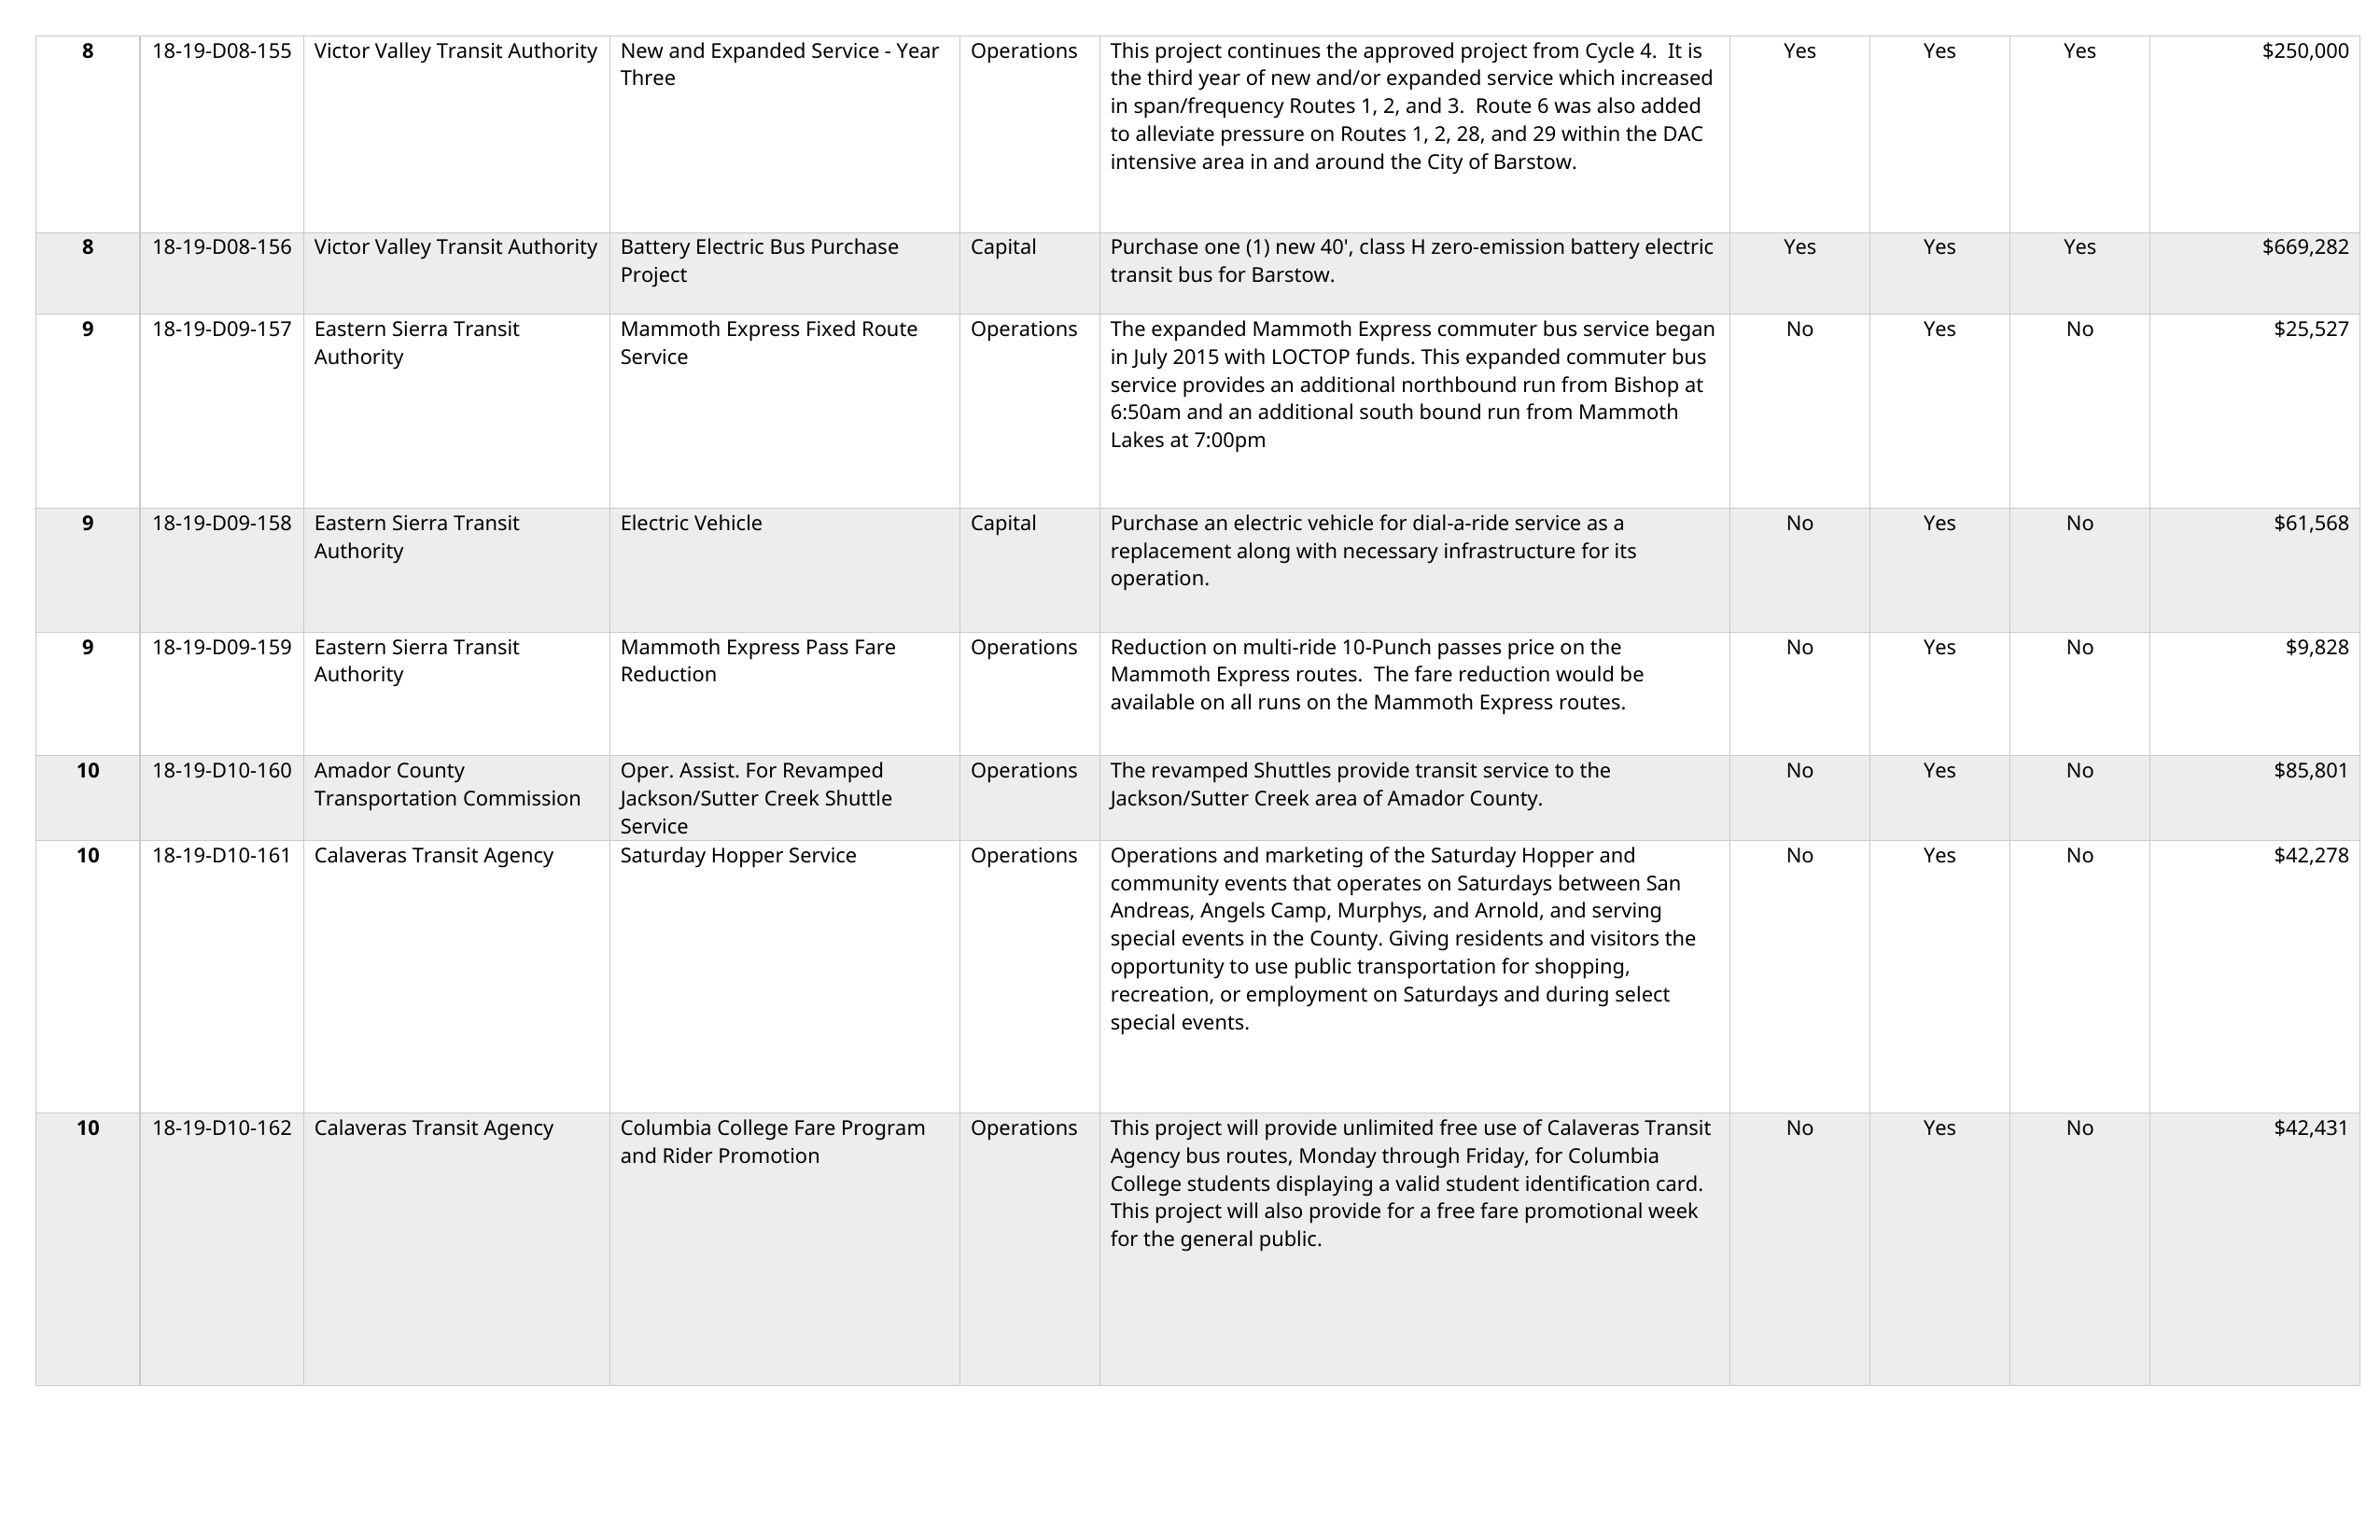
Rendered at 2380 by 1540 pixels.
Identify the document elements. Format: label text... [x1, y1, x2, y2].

table_cell 18-19-D10-160 [141, 756, 303, 840]
table_cell 9 [36, 509, 139, 632]
table_cell Columbia College Fare Program and Rider Promotion [610, 1113, 959, 1385]
table_cell Yes [1730, 233, 1869, 314]
table_cell 18-19-D08-156 [141, 233, 303, 314]
table_cell No [2010, 509, 2149, 632]
table_cell Operations [960, 1113, 1099, 1385]
table_cell $42,278 [2150, 841, 2359, 1113]
table_cell No [2010, 841, 2149, 1113]
table_cell 18-19-D09-157 [141, 315, 303, 508]
table_cell 8 [36, 233, 139, 314]
table_cell Oper. Assist. For Revamped Jackson/Sutter Creek Shuttle Service [610, 756, 959, 840]
table_cell Yes [1870, 841, 2009, 1113]
table_cell Amador County Transportation Commission [304, 756, 609, 840]
table_cell No [1730, 1113, 1869, 1385]
table_cell Eastern Sierra Transit Authority [304, 509, 609, 632]
table_cell No [1730, 315, 1869, 508]
table_cell Yes [1870, 315, 2009, 508]
table_cell Yes [1870, 756, 2009, 840]
table_cell 18-19-D08-155 [141, 36, 303, 231]
table_cell Operations and marketing of the Saturday Hopper and community events that operates on Saturdays between San Andreas, Angels Camp, Murphys, and Arnold, and serving special events in the County. Giving residents and visitors the opportunity to use public transportation for shopping, recreation, or employment on Saturdays and during select special events. [1100, 841, 1729, 1113]
table_cell 8 [36, 36, 139, 231]
table_cell Eastern Sierra Transit Authority [304, 633, 609, 755]
table_cell Saturday Hopper Service [610, 841, 959, 1113]
table_cell 9 [36, 315, 139, 508]
table_cell $25,527 [2150, 315, 2359, 508]
table_cell No [2010, 315, 2149, 508]
table_cell Purchase an electric vehicle for dial-a-ride service as a replacement along with necessary infrastructure for its operation. [1100, 509, 1729, 632]
table_cell Battery Electric Bus Purchase Project [610, 233, 959, 314]
table_cell Yes [1870, 1113, 2009, 1385]
table_cell Electric Vehicle [610, 509, 959, 632]
table_cell Eastern Sierra Transit Authority [304, 315, 609, 508]
table_cell $9,828 [2150, 633, 2359, 755]
table_cell Yes [1870, 36, 2009, 231]
table_cell This project continues the approved project from Cycle 4. It is the third year of new and/or expanded service which increased in span/frequency Routes 1, 2, and 3. Route 6 was also added to alleviate pressure on Routes 1, 2, 28, and 29 within the DAC intensive area in and around the City of Barstow. [1100, 36, 1729, 231]
table_cell Capital [960, 233, 1099, 314]
table_cell 18-19-D10-162 [141, 1113, 303, 1385]
table_cell Operations [960, 633, 1099, 755]
table_cell The revamped Shuttles provide transit service to the Jackson/Sutter Creek area of Amador County. [1100, 756, 1729, 840]
table_cell Yes [1870, 633, 2009, 755]
table_cell Operations [960, 315, 1099, 508]
table_cell 10 [36, 1113, 139, 1385]
table_cell Operations [960, 36, 1099, 231]
table_cell Reduction on multi-ride 10-Punch passes price on the Mammoth Express routes. The fare reduction would be available on all runs on the Mammoth Express routes. [1100, 633, 1729, 755]
table_cell Yes [1870, 509, 2009, 632]
table_cell Yes [2010, 233, 2149, 314]
table_cell Calaveras Transit Agency [304, 841, 609, 1113]
table_cell The expanded Mammoth Express commuter bus service began in July 2015 with LOCTOP funds. This expanded commuter bus service provides an additional northbound run from Bishop at 6:50am and an additional south bound run from Mammoth Lakes at 7:00pm [1100, 315, 1729, 508]
table_cell Calaveras Transit Agency [304, 1113, 609, 1385]
table_cell No [1730, 509, 1869, 632]
table_cell 18-19-D09-159 [141, 633, 303, 755]
table_cell No [2010, 633, 2149, 755]
table_cell New and Expanded Service - Year Three [610, 36, 959, 231]
table_cell $61,568 [2150, 509, 2359, 632]
table_cell $42,431 [2150, 1113, 2359, 1385]
table_cell Capital [960, 509, 1099, 632]
table_cell 10 [36, 841, 139, 1113]
table_cell 18-19-D10-161 [141, 841, 303, 1113]
table_cell 10 [36, 756, 139, 840]
table_cell Operations [960, 841, 1099, 1113]
table_cell Purchase one (1) new 40', class H zero-emission battery electric transit bus for Barstow. [1100, 233, 1729, 314]
table_cell Yes [1870, 233, 2009, 314]
table_cell $85,801 [2150, 756, 2359, 840]
table_cell 18-19-D09-158 [141, 509, 303, 632]
table_cell $669,282 [2150, 233, 2359, 314]
table_cell Mammoth Express Fixed Route Service [610, 315, 959, 508]
table_cell 9 [36, 633, 139, 755]
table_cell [304, 36, 609, 231]
table_cell No [1730, 633, 1869, 755]
table_cell No [1730, 756, 1869, 840]
table_cell No [2010, 756, 2149, 840]
table_cell This project will provide unlimited free use of Calaveras Transit Agency bus routes, Monday through Friday, for Columbia College students displaying a valid student identification card. This project will also provide for a free fare promotional week for the general public. [1100, 1113, 1729, 1385]
table_cell $250,000 [2150, 36, 2359, 231]
table_cell No [2010, 1113, 2149, 1385]
table_cell No [1730, 841, 1869, 1113]
table_cell Yes [1730, 36, 1869, 231]
table_cell Operations [960, 756, 1099, 840]
table_cell Victor Valley Transit Authority [304, 233, 609, 314]
table_cell Mammoth Express Pass Fare Reduction [610, 633, 959, 755]
table_cell Yes [2010, 36, 2149, 231]
